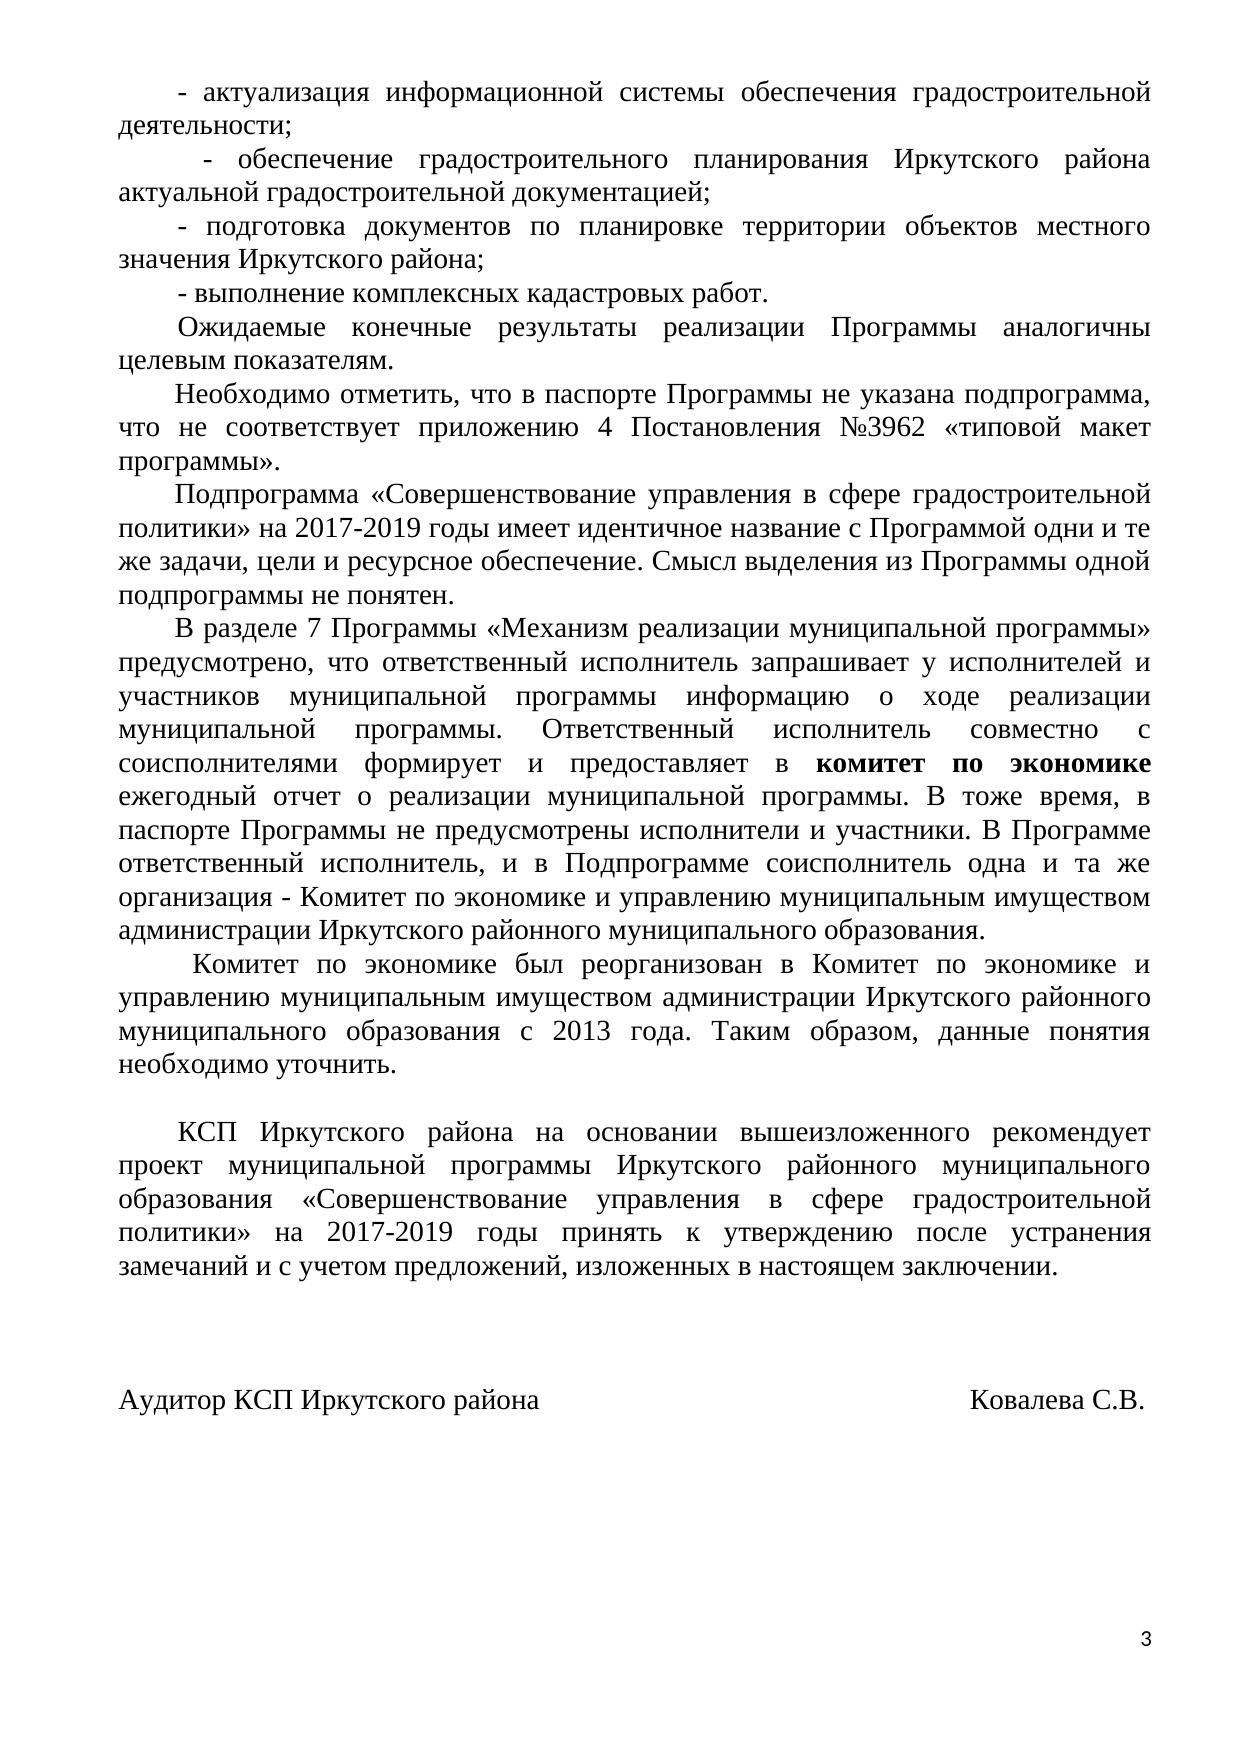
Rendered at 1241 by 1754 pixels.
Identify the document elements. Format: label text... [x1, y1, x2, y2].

text Комитет по экономике был реорганизован в Комитет по экономике и управлению муниципальным имуществом администрации Иркутского районного муниципального образования с 2013 года. Таким образом, данные понятия необходимо уточнить. [118, 946, 1152, 1080]
text - обеспечение градостроительного планирования Иркутского района актуальной градостроительной документацией; [118, 141, 1152, 208]
text В разделе 7 Программы «Механизм реализации муниципальной программы» предусмотрено, что ответственный исполнитель запрашивает у исполнителей и участников муниципальной программы информацию о ходе реализации муниципальной программы. Ответственный исполнитель совместно с соисполнителями формирует и предоставляет в комитет по экономике ежегодный отчет о реализации муниципальной программы. В тоже время, в паспорте Программы не предусмотрены исполнители и участники. В Программе ответственный исполнитель, и в Подпрограмме соисполнитель одна и та же организация - Комитет по экономике и управлению муниципальным имуществом администрации Иркутского районного муниципального образования. [118, 611, 1152, 946]
text Необходимо отметить, что в паспорте Программы не указана подпрограмма, что не соответствует приложению 4 Постановления №3962 «типовой макет программы». [118, 376, 1152, 476]
text Аудитор КСП Иркутского района Ковалева С.В. [118, 1382, 1152, 1416]
text - подготовка документов по планировке территории объектов местного значения Иркутского района; [118, 208, 1152, 275]
text КСП Иркутского района на основании вышеизложенного рекомендует проект муниципальной программы Иркутского районного муниципального образования «Совершенствование управления в сфере градостроительной политики» на 2017-2019 годы принять к утверждению после устранения замечаний и с учетом предложений, изложенных в настоящем заключении. [118, 1114, 1152, 1281]
text Ожидаемые конечные результаты реализации Программы аналогичны целевым показателям. [118, 309, 1152, 376]
text - выполнение комплексных кадастровых работ. [118, 275, 1152, 309]
text - актуализация информационной системы обеспечения градостроительной деятельности; [118, 74, 1152, 141]
text Подпрограмма «Совершенствование управления в сфере градостроительной политики» на 2017-2019 годы имеет идентичное название с Программой одни и те же задачи, цели и ресурсное обеспечение. Смысл выделения из Программы одной подпрограммы не понятен. [118, 476, 1152, 611]
